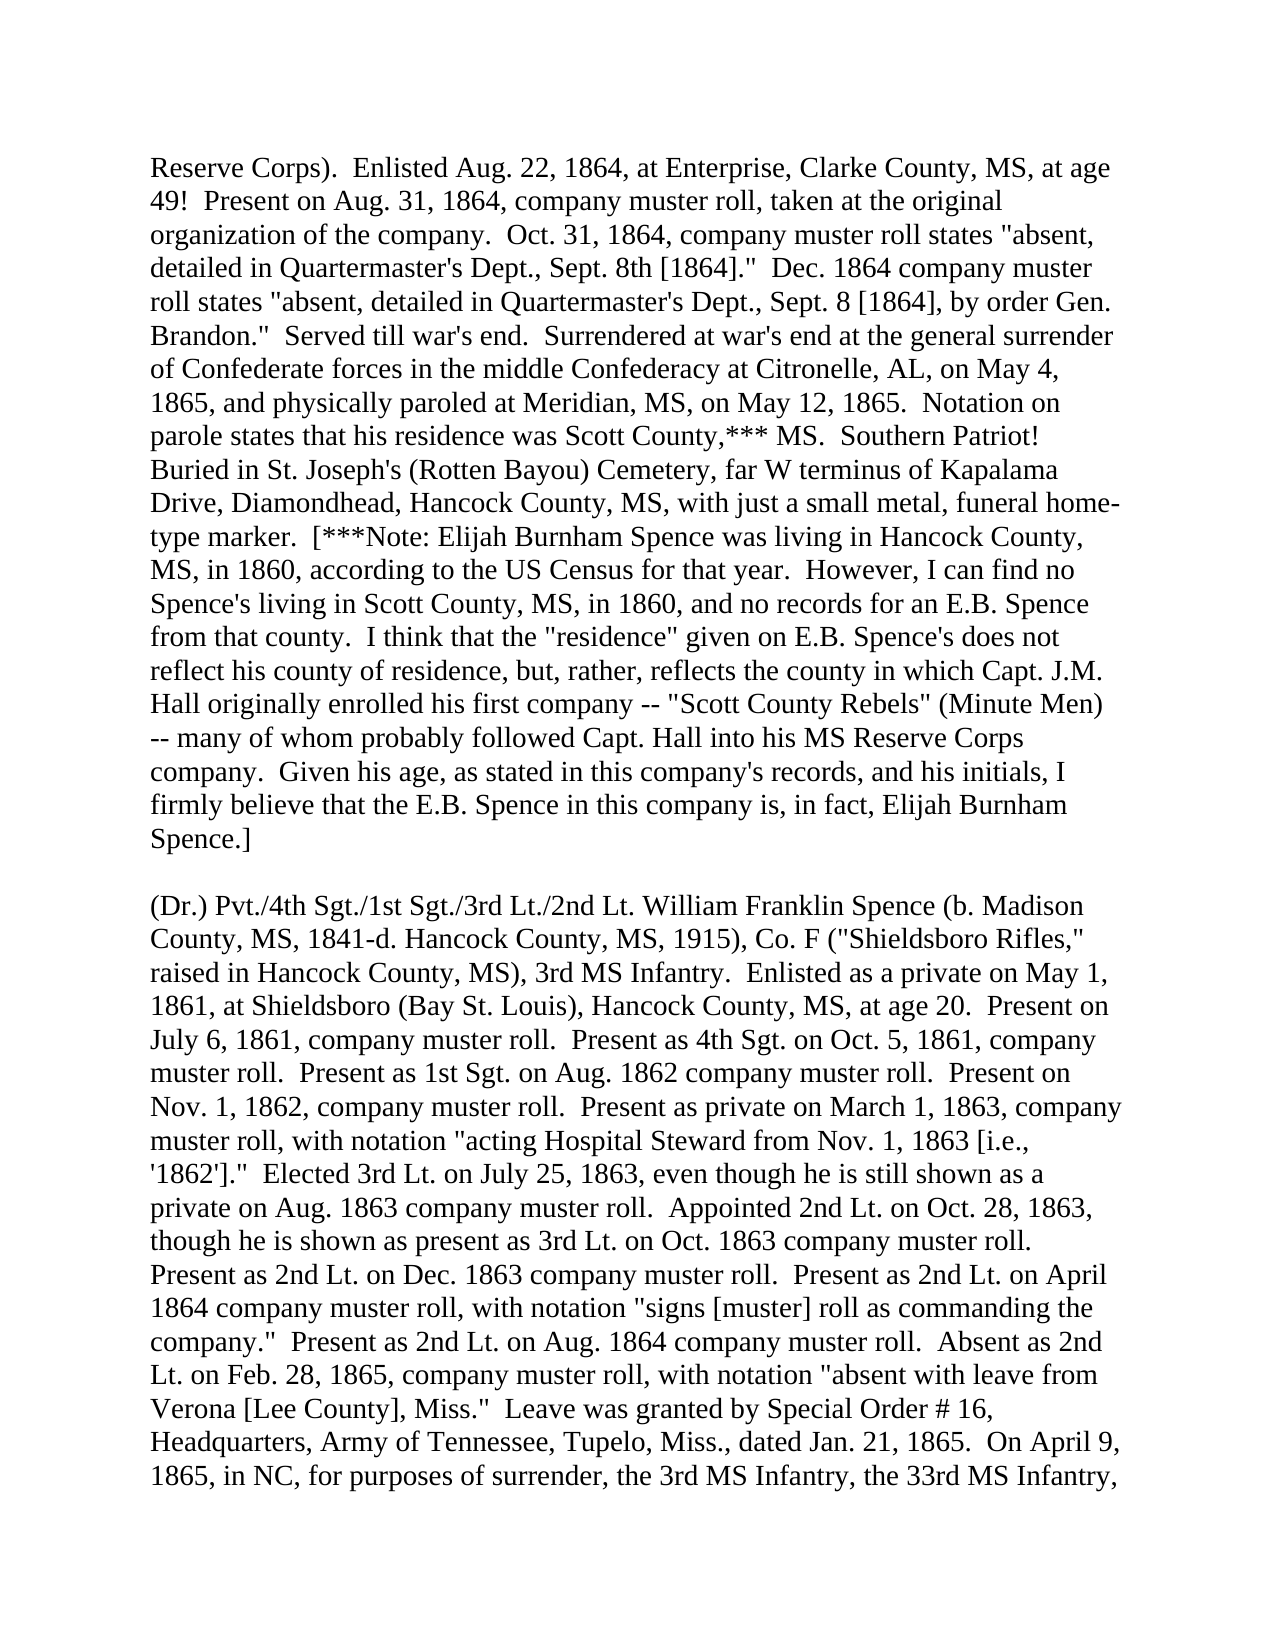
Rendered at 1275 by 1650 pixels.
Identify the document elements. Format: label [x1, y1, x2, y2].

text [150, 150, 1125, 854]
text [150, 888, 1125, 1492]
